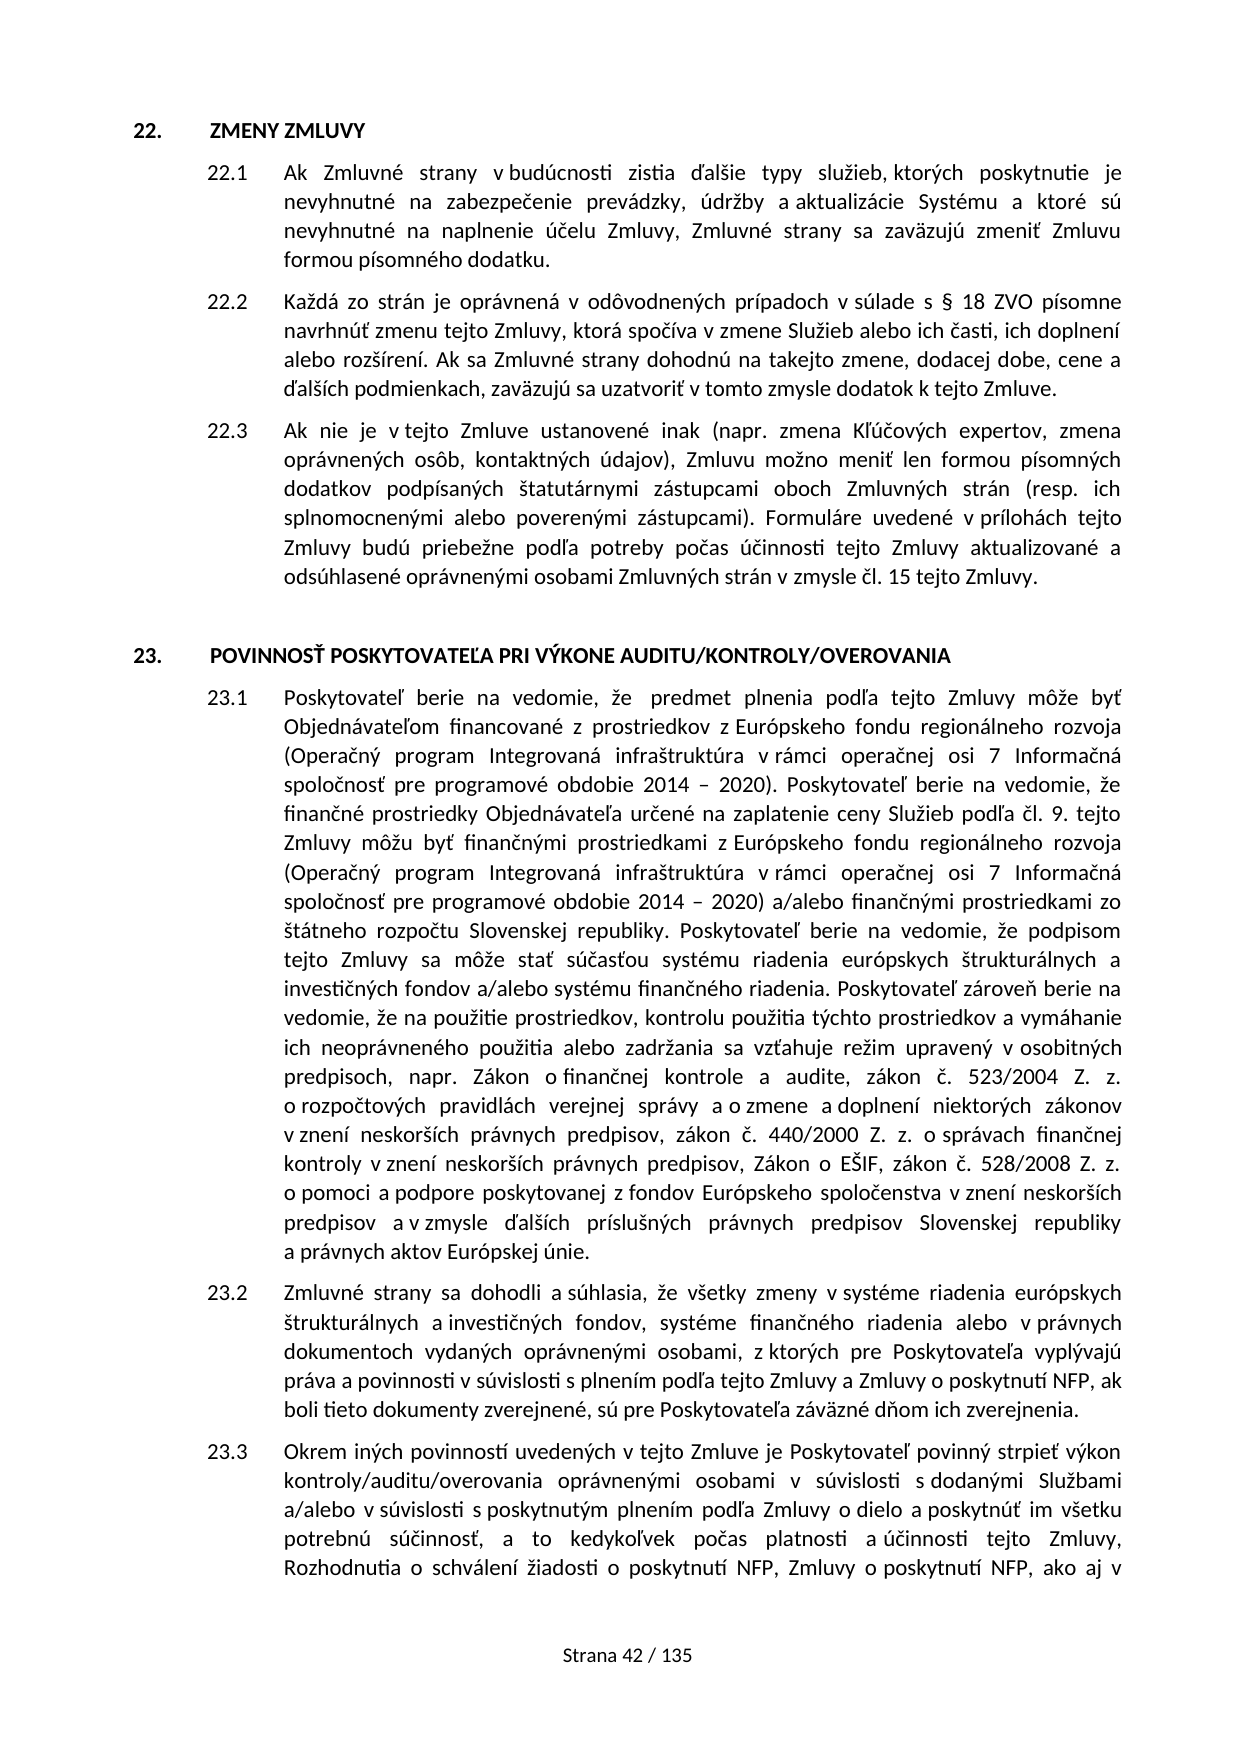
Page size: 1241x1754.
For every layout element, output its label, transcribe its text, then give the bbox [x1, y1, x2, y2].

text Ak nie je v tejto Zmluve ustanovené inak (napr. zmena Kľúčových expertov, zmena oprávnených osôb, kontaktných údajov), Zmluvu možno meniť len formou písomných dodatkov podpísaných štatutárnymi zástupcami oboch Zmluvných strán (resp. ich splnomocnenými alebo poverenými zástupcami). Formuláre uvedené v prílohách tejto Zmluvy budú priebežne podľa potreby počas účinnosti tejto Zmluvy aktualizované a odsúhlasené oprávnenými osobami Zmluvných strán v zmysle čl. 15 tejto Zmluvy. [207, 415, 1122, 590]
text Poskytovateľ berie na vedomie, že predmet plnenia podľa tejto Zmluvy môže byť Objednávateľom financované z prostriedkov z Európskeho fondu regionálneho rozvoja (Operačný program Integrovaná infraštruktúra v rámci operačnej osi 7 Informačná spoločnosť pre programové obdobie 2014 – 2020). Poskytovateľ berie na vedomie, že finančné prostriedky Objednávateľa určené na zaplatenie ceny Služieb podľa čl. 9. tejto Zmluvy môžu byť finančnými prostriedkami z Európskeho fondu regionálneho rozvoja (Operačný program Integrovaná infraštruktúra v rámci operačnej osi 7 Informačná spoločnosť pre programové obdobie 2014 – 2020) a/alebo finančnými prostriedkami zo štátneho rozpočtu Slovenskej republiky. Poskytovateľ berie na vedomie, že podpisom tejto Zmluvy sa môže stať súčasťou systému riadenia európskych štrukturálnych a investičných fondov a/alebo systému finančného riadenia. Poskytovateľ zároveň berie na vedomie, že na použitie prostriedkov, kontrolu použitia týchto prostriedkov a vymáhanie ich neoprávneného použitia alebo zadržania sa vzťahuje režim upravený v osobitných predpisoch, napr. Zákon o finančnej kontrole a audite, zákon č. 523/2004 Z. z. o rozpočtových pravidlách verejnej správy a o zmene a doplnení niektorých zákonov v znení neskorších právnych predpisov, zákon č. 440/2000 Z. z. o správach finančnej kontroly v znení neskorších právnych predpisov, Zákon o EŠIF, zákon č. 528/2008 Z. z. o pomoci a podpore poskytovanej z fondov Európskeho spoločenstva v znení neskorších predpisov a v zmysle ďalších príslušných právnych predpisov Slovenskej republiky a právnych aktov Európskej únie. [207, 682, 1122, 1265]
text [207, 1436, 1122, 1582]
text Ak Zmluvné strany v budúcnosti zistia ďalšie typy služieb, ktorých poskytnutie je nevyhnutné na zabezpečenie prevádzky, údržby a aktualizácie Systému a ktoré sú nevyhnutné na naplnenie účelu Zmluvy, Zmluvné strany sa zaväzujú zmeniť Zmluvu formou písomného dodatku. [207, 157, 1122, 273]
text Zmluvné strany sa dohodli a súhlasia, že všetky zmeny v systéme riadenia európskych štrukturálnych a investičných fondov, systéme finančného riadenia alebo v právnych dokumentoch vydaných oprávnenými osobami, z ktorých pre Poskytovateľa vyplývajú práva a povinnosti v súvislosti s plnením podľa tejto Zmluvy a Zmluvy o poskytnutí NFP, ak boli tieto dokumenty zverejnené, sú pre Poskytovateľa záväzné dňom ich zverejnenia. [207, 1277, 1122, 1423]
text Každá zo strán je oprávnená v odôvodnených prípadoch v súlade s § 18 ZVO písomne navrhnúť zmenu tejto Zmluvy, ktorá spočíva v zmene Služieb alebo ich časti, ich doplnení alebo rozšírení. Ak sa Zmluvné strany dohodnú na takejto zmene, dodacej dobe, cene a ďalších podmienkach, zaväzujú sa uzatvoriť v tomto zmysle dodatok k tejto Zmluve. [207, 286, 1122, 402]
text POVINNOSŤ POSKYTOVATEĽA PRI VÝKONE AUDITU/KONTROLY/OVEROVANIA [133, 640, 1122, 669]
text ZMENY ZMLUVY [133, 115, 1122, 144]
